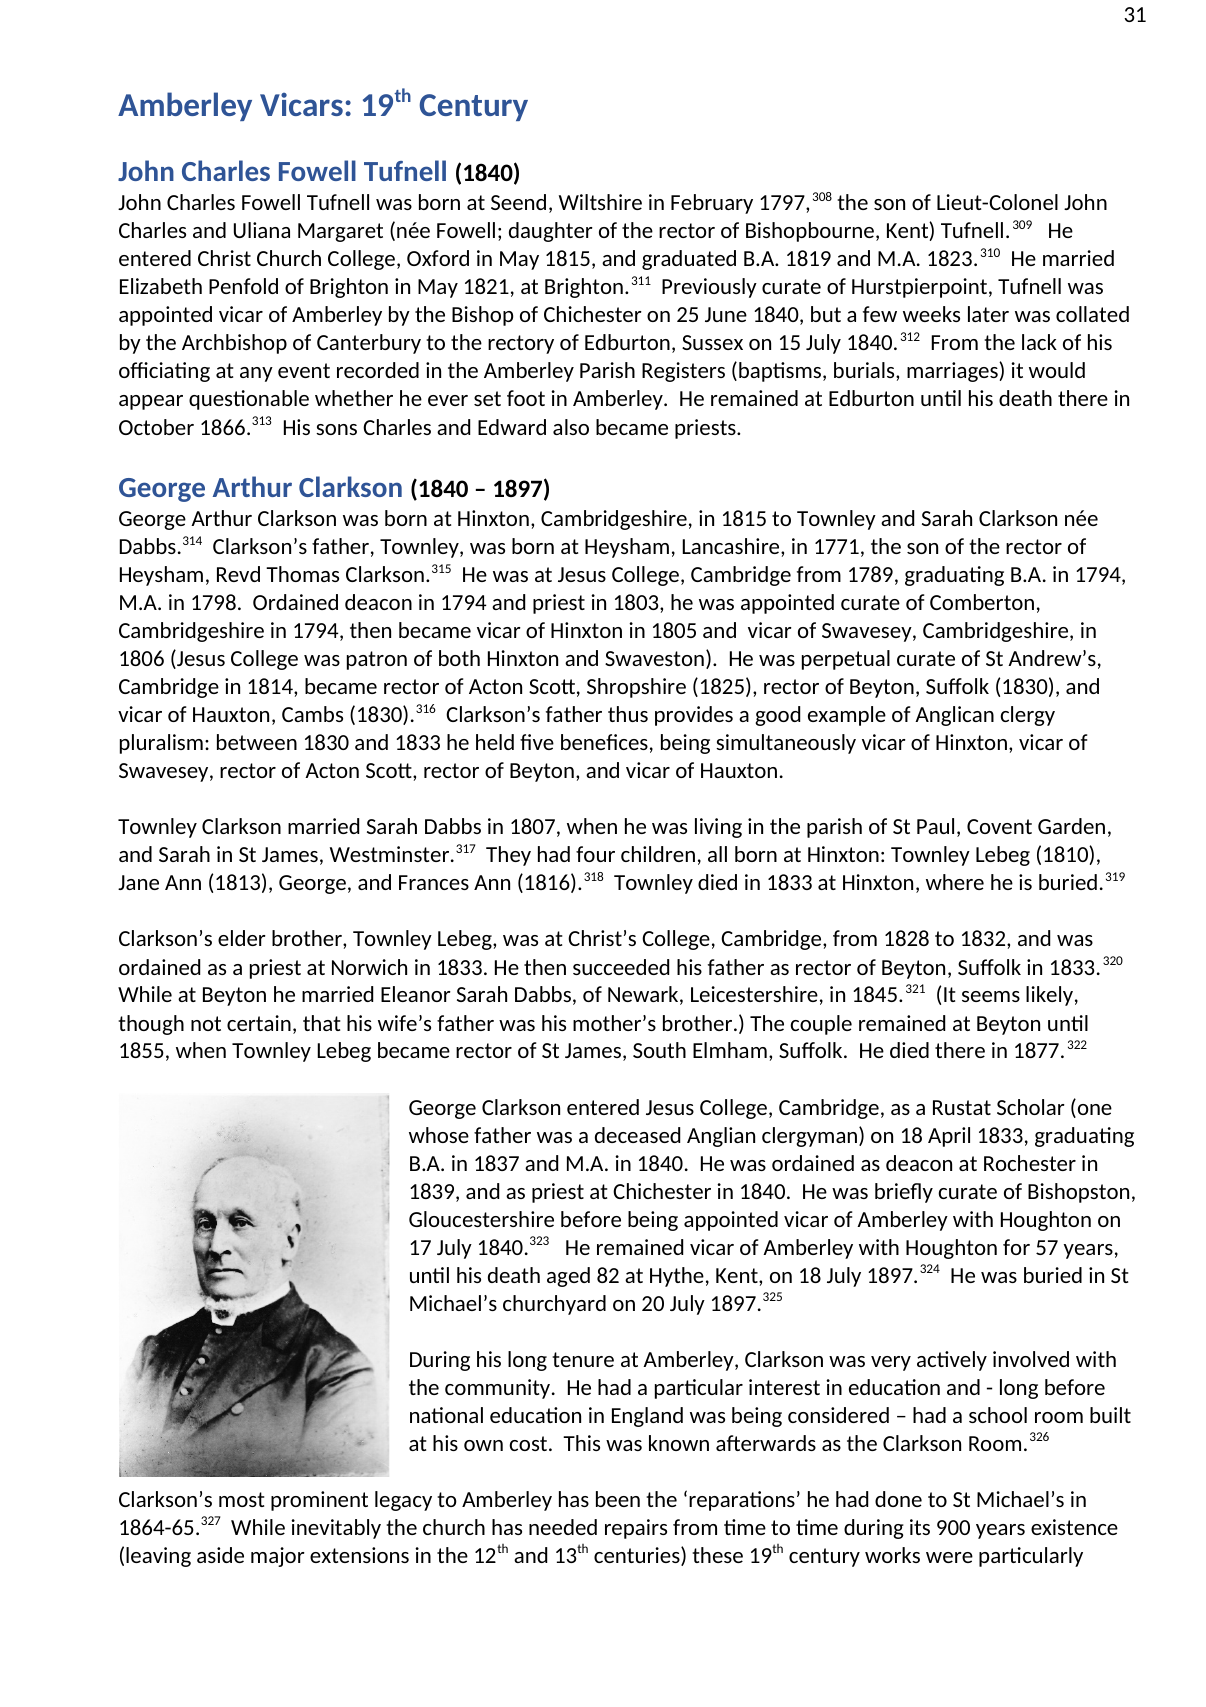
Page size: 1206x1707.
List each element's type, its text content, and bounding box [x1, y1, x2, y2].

text George Clarkson entered Jesus College, Cambridge, as a Rustat Scholar (one whose father was a deceased Anglian clergyman) on 18 April 1833, graduating B.A. in 1837 and M.A. in 1840. He was ordained as deacon at Rochester in 1839, and as priest at Chichester in 1840. He was briefly curate of Bishopston, Gloucestershire before being appointed vicar of Amberley with Houghton on 17 July 1840. He remained vicar of Amberley with Houghton for 57 years, until his death aged 82 at Hythe, Kent, on 18 July 1897. He was buried in St Michael’s churchyard on 20 July 1897. [390, 1093, 1146, 1317]
text Clarkson’s elder brother, Townley Lebeg, was at Christ’s College, Cambridge, from 1828 to 1832, and was ordained as a priest at Norwich in 1833. He then succeeded his father as rector of Beyton, Suffolk in 1833. While at Beyton he married Eleanor Sarah Dabbs, of Newark, Leicestershire, in 1845. (It seems likely, though not certain, that his wife’s father was his mother’s brother.) The couple remained at Beyton until 1855, when Townley Lebeg became rector of St James, South Elmham, Suffolk. He died there in 1877. [118, 924, 1146, 1065]
text John Charles Fowell Tufnell was born at Seend, Wiltshire in February 1797, the son of Lieut-Colonel John Charles and Uliana Margaret (née Fowell; daughter of the rector of Bishopbourne, Kent) Tufnell. He entered Christ Church College, Oxford in May 1815, and graduated B.A. 1819 and M.A. 1823. He married Elizabeth Penfold of Brighton in May 1821, at Brighton. Previously curate of Hurstpierpoint, Tufnell was appointed vicar of Amberley by the Bishop of Chichester on 25 June 1840, but a few weeks later was collated by the Archbishop of Canterbury to the rectory of Edburton, Sussex on 15 July 1840. From the lack of his officiating at any event recorded in the Amberley Parish Registers (baptisms, burials, marriages) it would appear questionable whether he ever set foot in Amberley. He remained at Edburton until his death there in October 1866. His sons Charles and Edward also became priests. [118, 188, 1146, 441]
text Townley Clarkson married Sarah Dabbs in 1807, when he was living in the parish of St Paul, Covent Garden, and Sarah in St James, Westminster. They had four children, all born at Hinxton: Townley Lebeg (1810), Jane Ann (1813), George, and Frances Ann (1816). Townley died in 1833 at Hinxton, where he is buried. [118, 812, 1146, 897]
text John Charles Fowell Tufnell (1840) [118, 153, 1146, 188]
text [118, 1485, 1146, 1569]
subtitle Amberley Vicars: 19th Century [118, 84, 1146, 125]
text George Arthur Clarkson (1840 – 1897) [118, 469, 1146, 504]
text During his long tenure at Amberley, Clarkson was very actively involved with the community. He had a particular interest in education and - long before national education in England was being considered – had a school room built at his own cost. This was known afterwards as the Clarkson Room. [390, 1345, 1146, 1457]
text George Arthur Clarkson was born at Hinxton, Cambridgeshire, in 1815 to Townley and Sarah Clarkson née Dabbs. Clarkson’s father, Townley, was born at Heysham, Lancashire, in 1771, the son of the rector of Heysham, Revd Thomas Clarkson. He was at Jesus College, Cambridge from 1789, graduating B.A. in 1794, M.A. in 1798. Ordained deacon in 1794 and priest in 1803, he was appointed curate of Comberton, Cambridgeshire in 1794, then became vicar of Hinxton in 1805 and vicar of Swavesey, Cambridgeshire, in 1806 (Jesus College was patron of both Hinxton and Swaveston). He was perpetual curate of St Andrew’s, Cambridge in 1814, became rector of Acton Scott, Shropshire (1825), rector of Beyton, Suffolk (1830), and vicar of Hauxton, Cambs (1830). Clarkson’s father thus provides a good example of Anglican clergy pluralism: between 1830 and 1833 he held five benefices, being simultaneously vicar of Hinxton, vicar of Swavesey, rector of Acton Scott, rector of Beyton, and vicar of Hauxton. [118, 504, 1146, 784]
picture [117, 1093, 390, 1475]
